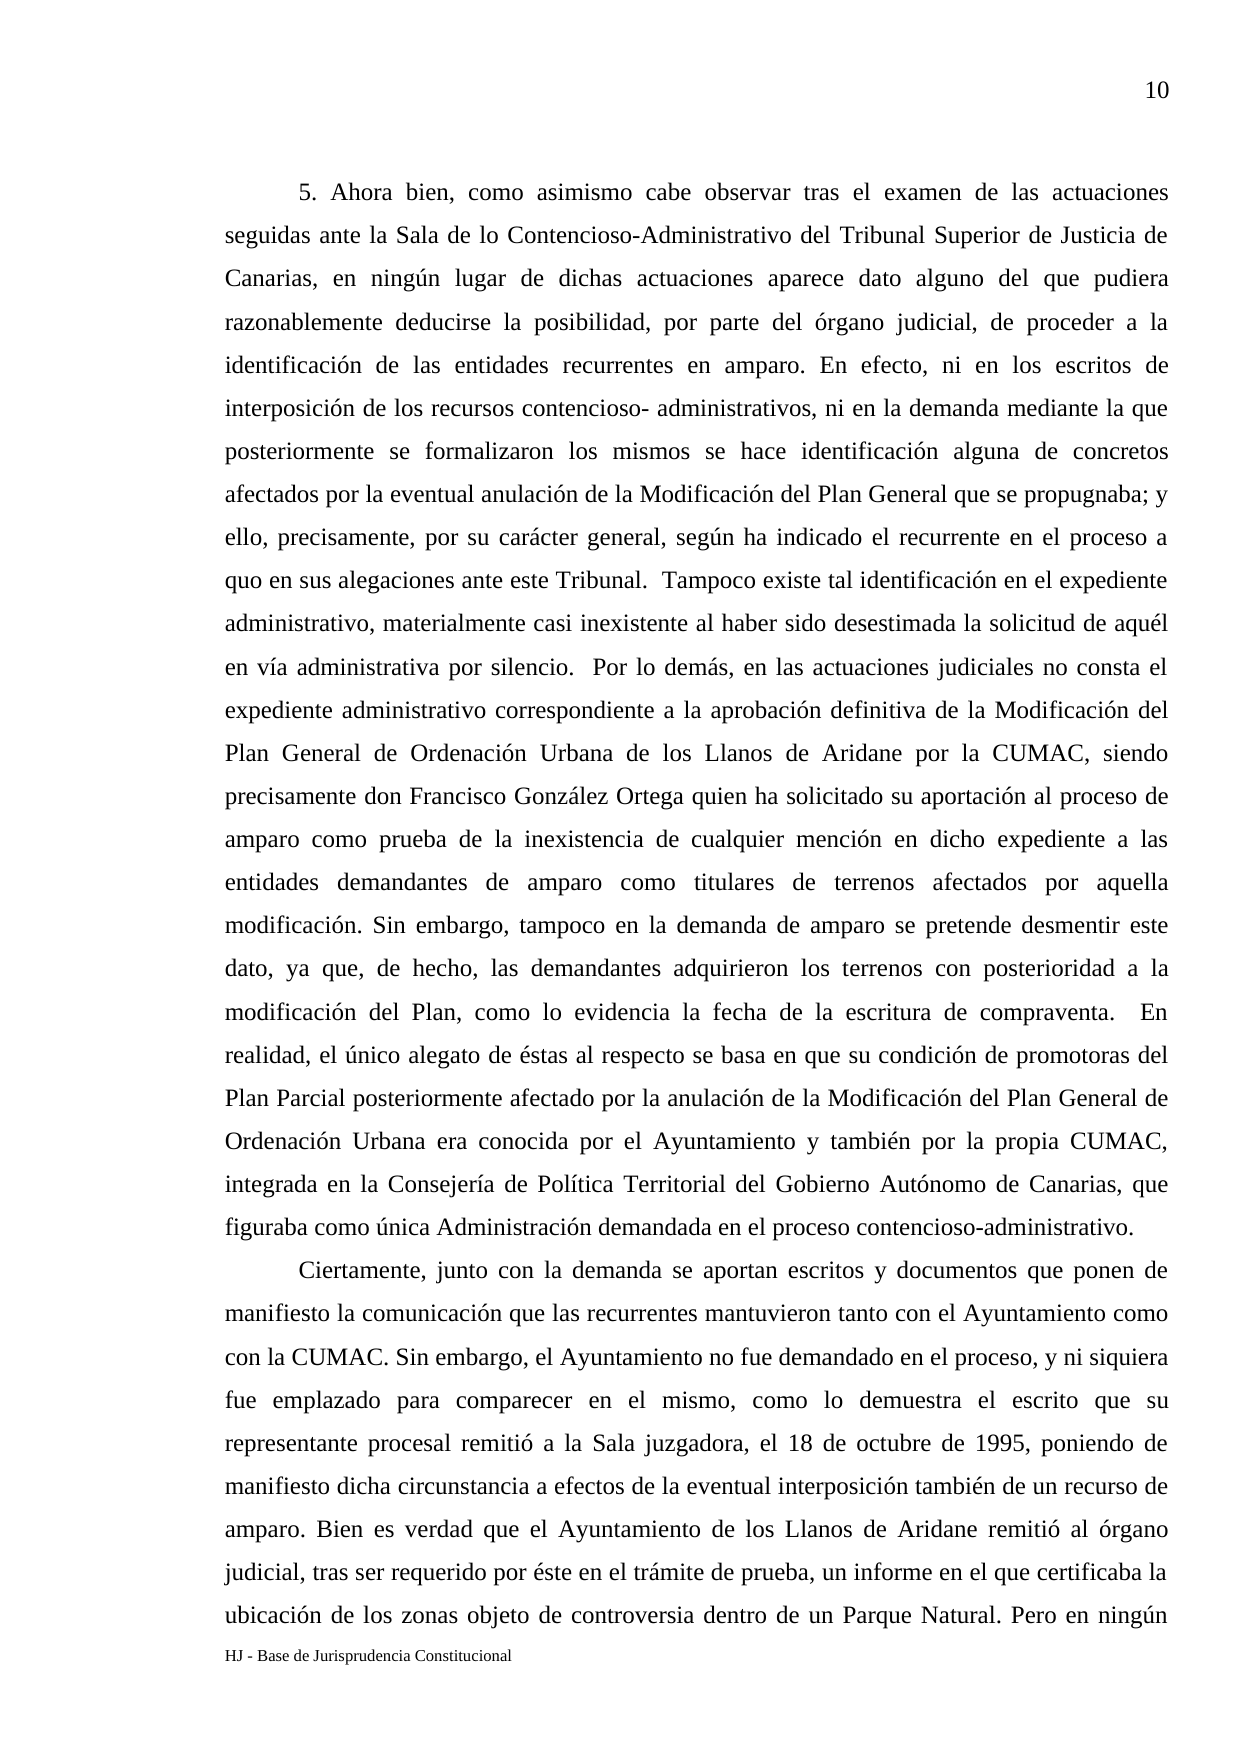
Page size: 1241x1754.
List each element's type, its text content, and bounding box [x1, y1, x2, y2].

text 5. Ahora bien, como asimismo cabe observar tras el examen de las actuaciones seguidas ante la Sala de lo Contencioso-Administrativo del Tribunal Superior de Justicia de Canarias, en ningún lugar de dichas actuaciones aparece dato alguno del que pudiera razonablemente deducirse la posibilidad, por parte del órgano judicial, de proceder a la identificación de las entidades recurrentes en amparo. En efecto, ni en los escritos de interposición de los recursos contencioso- administrativos, ni en la demanda mediante la que posteriormente se formalizaron los mismos se hace identificación alguna de concretos afectados por la eventual anulación de la Modificación del Plan General que se propugnaba; y ello, precisamente, por su carácter general, según ha indicado el recurrente en el proceso a quo en sus alegaciones ante este Tribunal. Tampoco existe tal identificación en el expediente administrativo, materialmente casi inexistente al haber sido desestimada la solicitud de aquél en vía administrativa por silencio. Por lo demás, en las actuaciones judiciales no consta el expediente administrativo correspondiente a la aprobación definitiva de la Modificación del Plan General de Ordenación Urbana de los Llanos de Aridane por la CUMAC, siendo precisamente don Francisco González Ortega quien ha solicitado su aportación al proceso de amparo como prueba de la inexistencia de cualquier mención en dicho expediente a las entidades demandantes de amparo como titulares de terrenos afectados por aquella modificación. Sin embargo, tampoco en la demanda de amparo se pretende desmentir este dato, ya que, de hecho, las demandantes adquirieron los terrenos con posterioridad a la modificación del Plan, como lo evidencia la fecha de la escritura de compraventa. En realidad, el único alegato de éstas al respecto se basa en que su condición de promotoras del Plan Parcial posteriormente afectado por la anulación de la Modificación del Plan General de Ordenación Urbana era conocida por el Ayuntamiento y también por la propia CUMAC, integrada en la Consejería de Política Territorial del Gobierno Autónomo de Canarias, que figuraba como única Administración demandada en el proceso contencioso-administrativo. [224, 177, 1169, 1241]
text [224, 1255, 1169, 1629]
